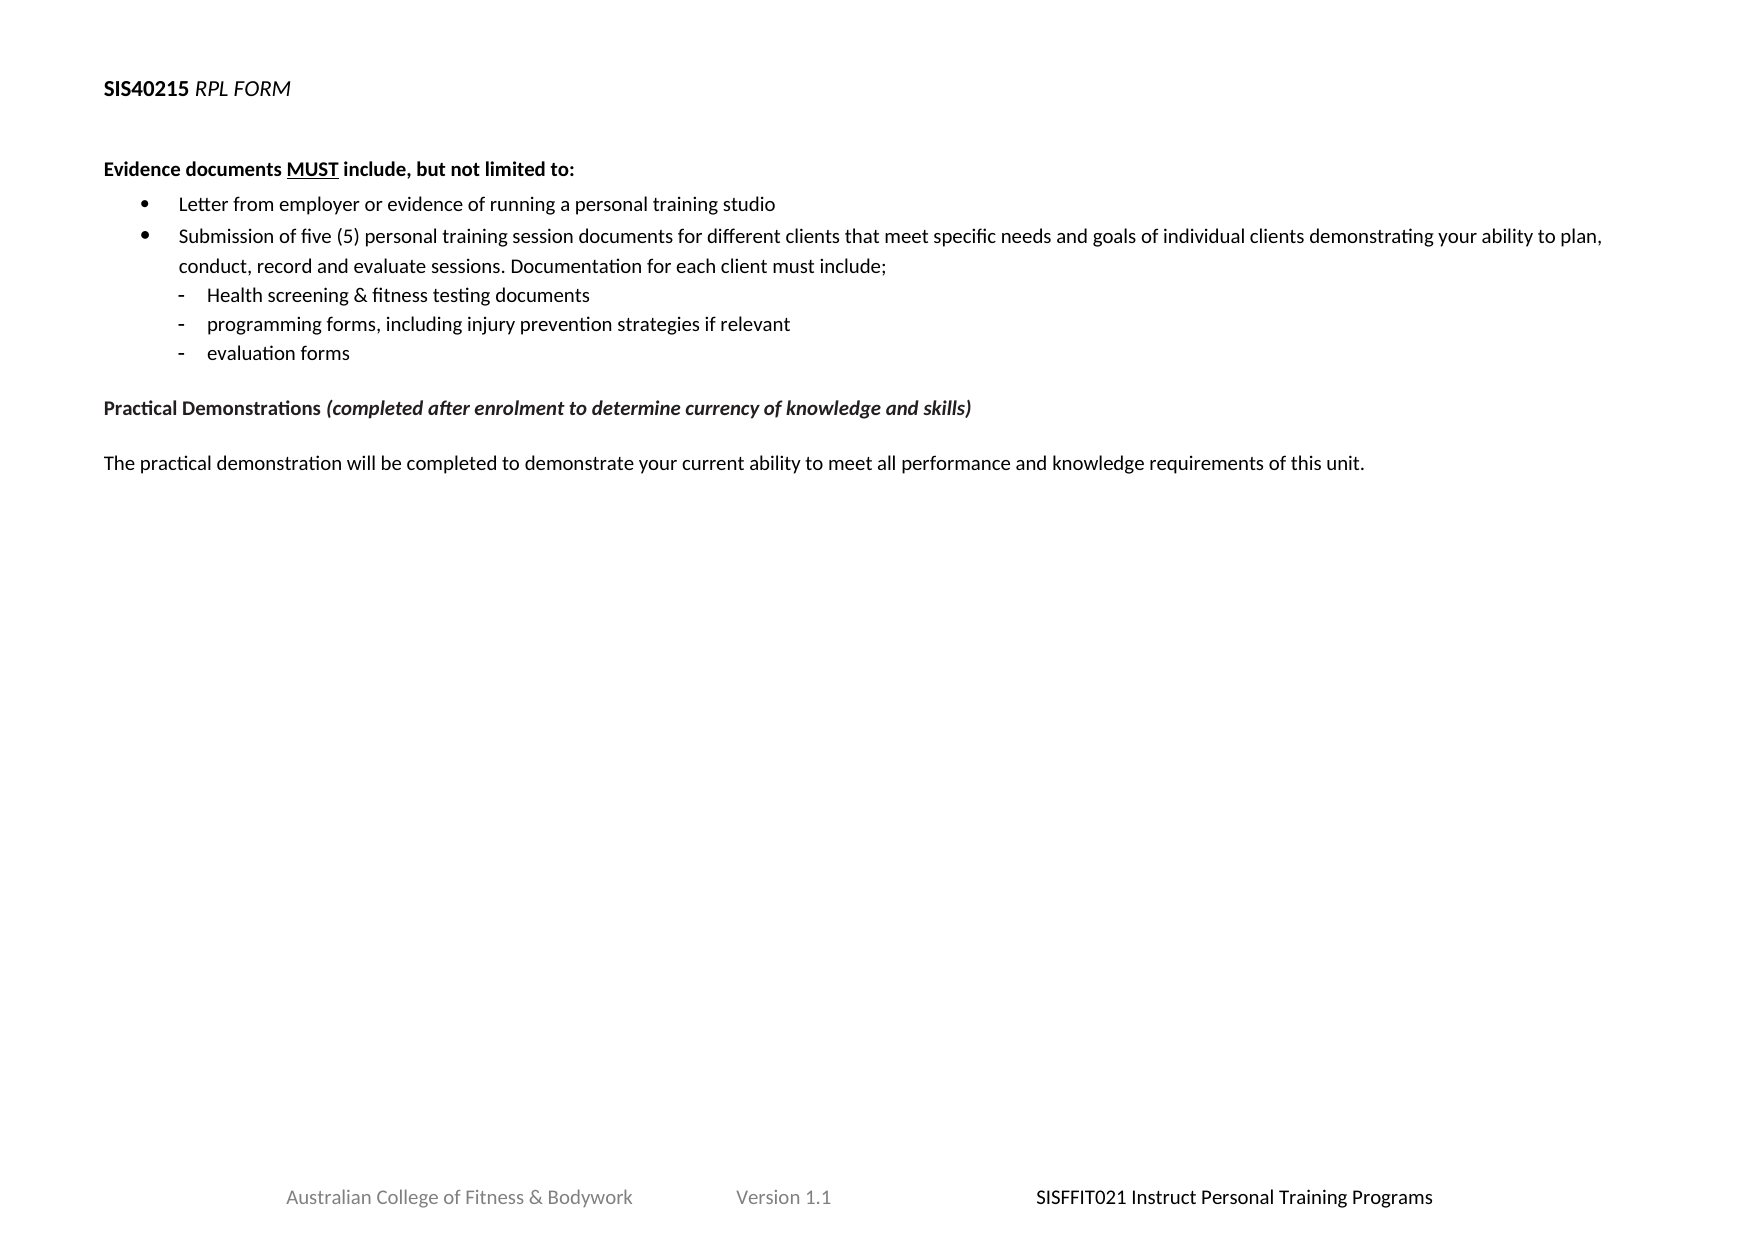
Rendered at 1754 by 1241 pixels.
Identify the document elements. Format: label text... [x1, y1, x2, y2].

text The practical demonstration will be completed to demonstrate your current ability to meet all performance and knowledge requirements of this unit. [103, 450, 1668, 475]
list evaluation forms [177, 337, 1668, 366]
subtitle Letter from employer or evidence of running a personal training studio [141, 191, 1668, 217]
list Health screening & fitness testing documents [177, 279, 1668, 308]
list Submission of five (5) personal training session documents for different clients that meet specific needs and goals of individual clients demonstrating your ability to plan, conduct, record and evaluate sessions. Documentation for each client must include; [141, 221, 1668, 279]
subtitle Evidence documents MUST include, but not limited to: [103, 156, 1668, 181]
subtitle Practical Demonstrations (completed after enrolment to determine currency of knowledge and skills) [103, 396, 1668, 421]
list programming forms, including injury prevention strategies if relevant [177, 308, 1668, 337]
